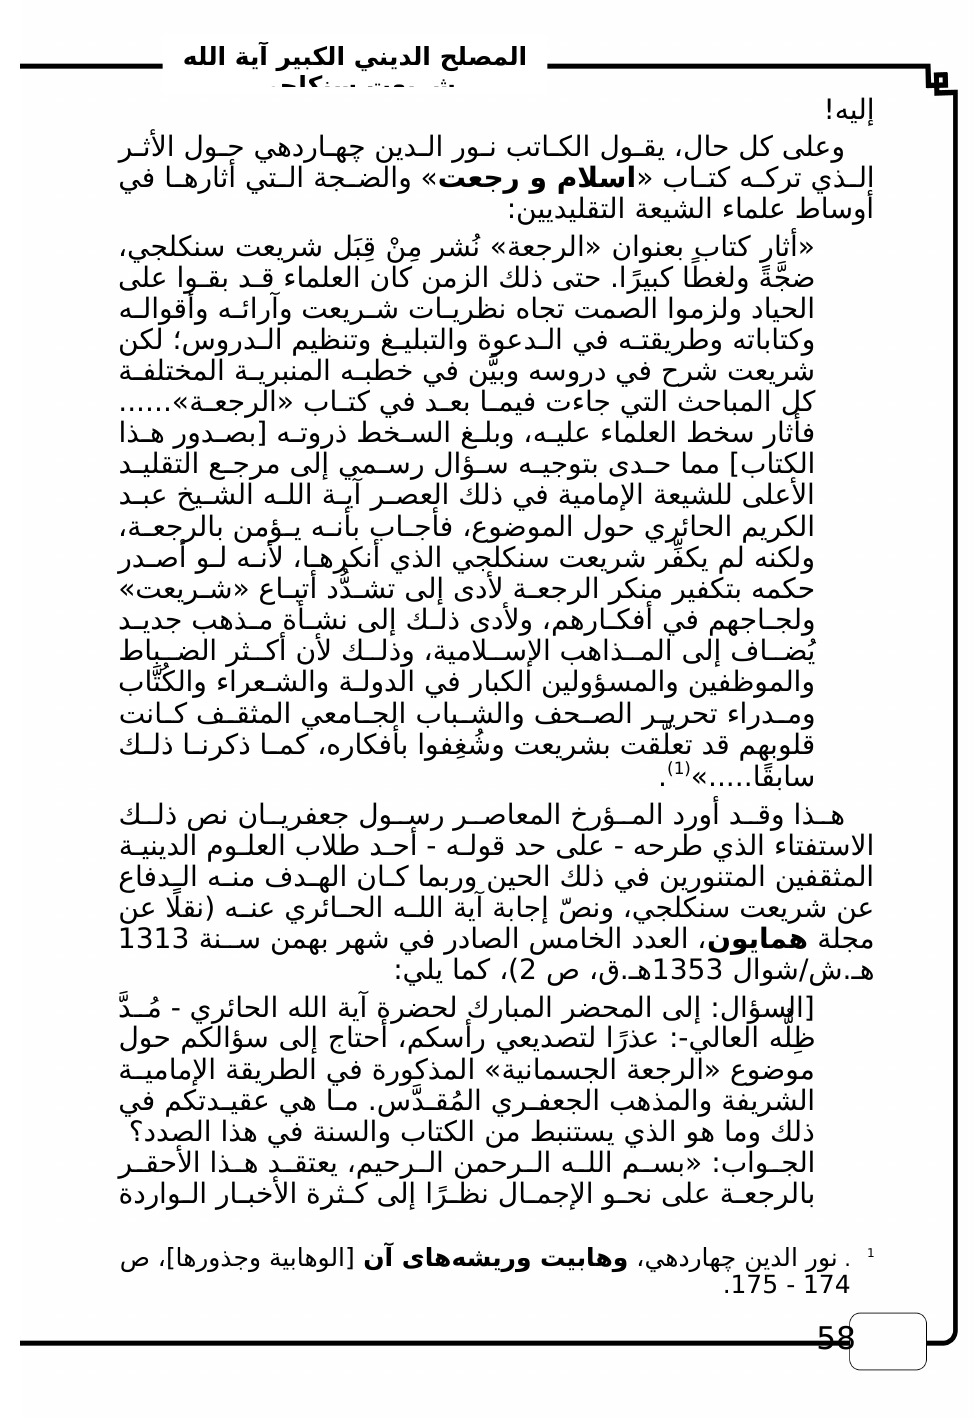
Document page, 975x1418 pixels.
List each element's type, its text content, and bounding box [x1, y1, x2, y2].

text [السؤال: إلى المحضر المبارك لحضرة آية الله الحائري - مُدَّ ظِلُّه العالي-: عذرًا لتصديعي رأسكم، أحتاج إلى سؤالكم حول موضوع «الرجعة الجسمانية» المذكورة في الطريقة الإمامية الشريفة والمذهب الجعفري المُقدَّس. ما هي عقيدتكم في ذلك وما هو الذي يستنبط من الكتاب والسنة في هذا الصدد؟ [118, 992, 816, 1148]
text «أثار كتاب بعنوان «الرجعة» نُشر مِنْ قِبَل شريعت سنكلجي، ضجَّةً ولغطًا كبيرًا. حتى ذلك الزمن كان العلماء قد بقوا على الحياد ولزموا الصمت تجاه نظريات شريعت وآرائه وأقواله وكتاباته وطريقته في الدعوة والتبليغ وتنظيم الدروس؛ لكن شريعت شرح في دروسه وبيَّن في خطبه المنبرية المختلفة كل المباحث التي جاءت فيما بعد في كتاب «الرجعة»...... فأثار سخط العلماء عليه، وبلغ السخط ذروته [بصدور هذا الكتاب] مما حدى بتوجيه سؤال رسمي إلى مرجع التقليد الأعلى للشيعة الإمامية في ذلك العصر آية الله الشيخ عبد الكريم الحائري حول الموضوع، فأجاب بأنه يؤمن بالرجعة، ولكنه لم يكفِّر شريعت سنكلجي الذي أنكرها، لأنه لو أصدر حكمه بتكفير منكر الرجعة لأدى إلى تشدُّد أتباع «شريعت» ولجاجهم في أفكارهم، ولأدى ذلك إلى نشأة مذهب جديد يُضاف إلى المذاهب الإسلامية، وذلك لأن أكثر الضباط والموظفين والمسؤولين الكبار في الدولة والشعراء والكُتَّاب ومدراء تحرير الصحف والشباب الجامعي المثقف كانت قلوبهم قد تعلّقت بشريعت وشُغِفوا بأفكاره، كما ذكرنا ذلك سابقًا.....»(). [118, 231, 816, 793]
text هذا وقد أورد المؤرخ المعاصر رسول جعفريان نص ذلك الاستفتاء الذي طرحه - على حد قوله - أحد طلاب العلوم الدينية المثقفين المتنورين في ذلك الحين وربما كان الهدف منه الدفاع عن شريعت سنكلجي، ونصّ إجابة آية الله الحائري عنه (نقلًا عن مجلة همايون، العدد الخامس الصادر في شهر بهمن سنة 1313 هـ.ش/شوال 1353هـ.ق، ص 2)، كما يلي: [118, 799, 874, 986]
picture [20, 0, 975, 1418]
text وعلى كل حال، يقول الكاتب نور الدين چهاردهي حول الأثر الذي تركه كتاب «اسلام و رجعت» والضجة التي أثارها في أوساط علماء الشيعة التقليديين: [118, 132, 874, 225]
